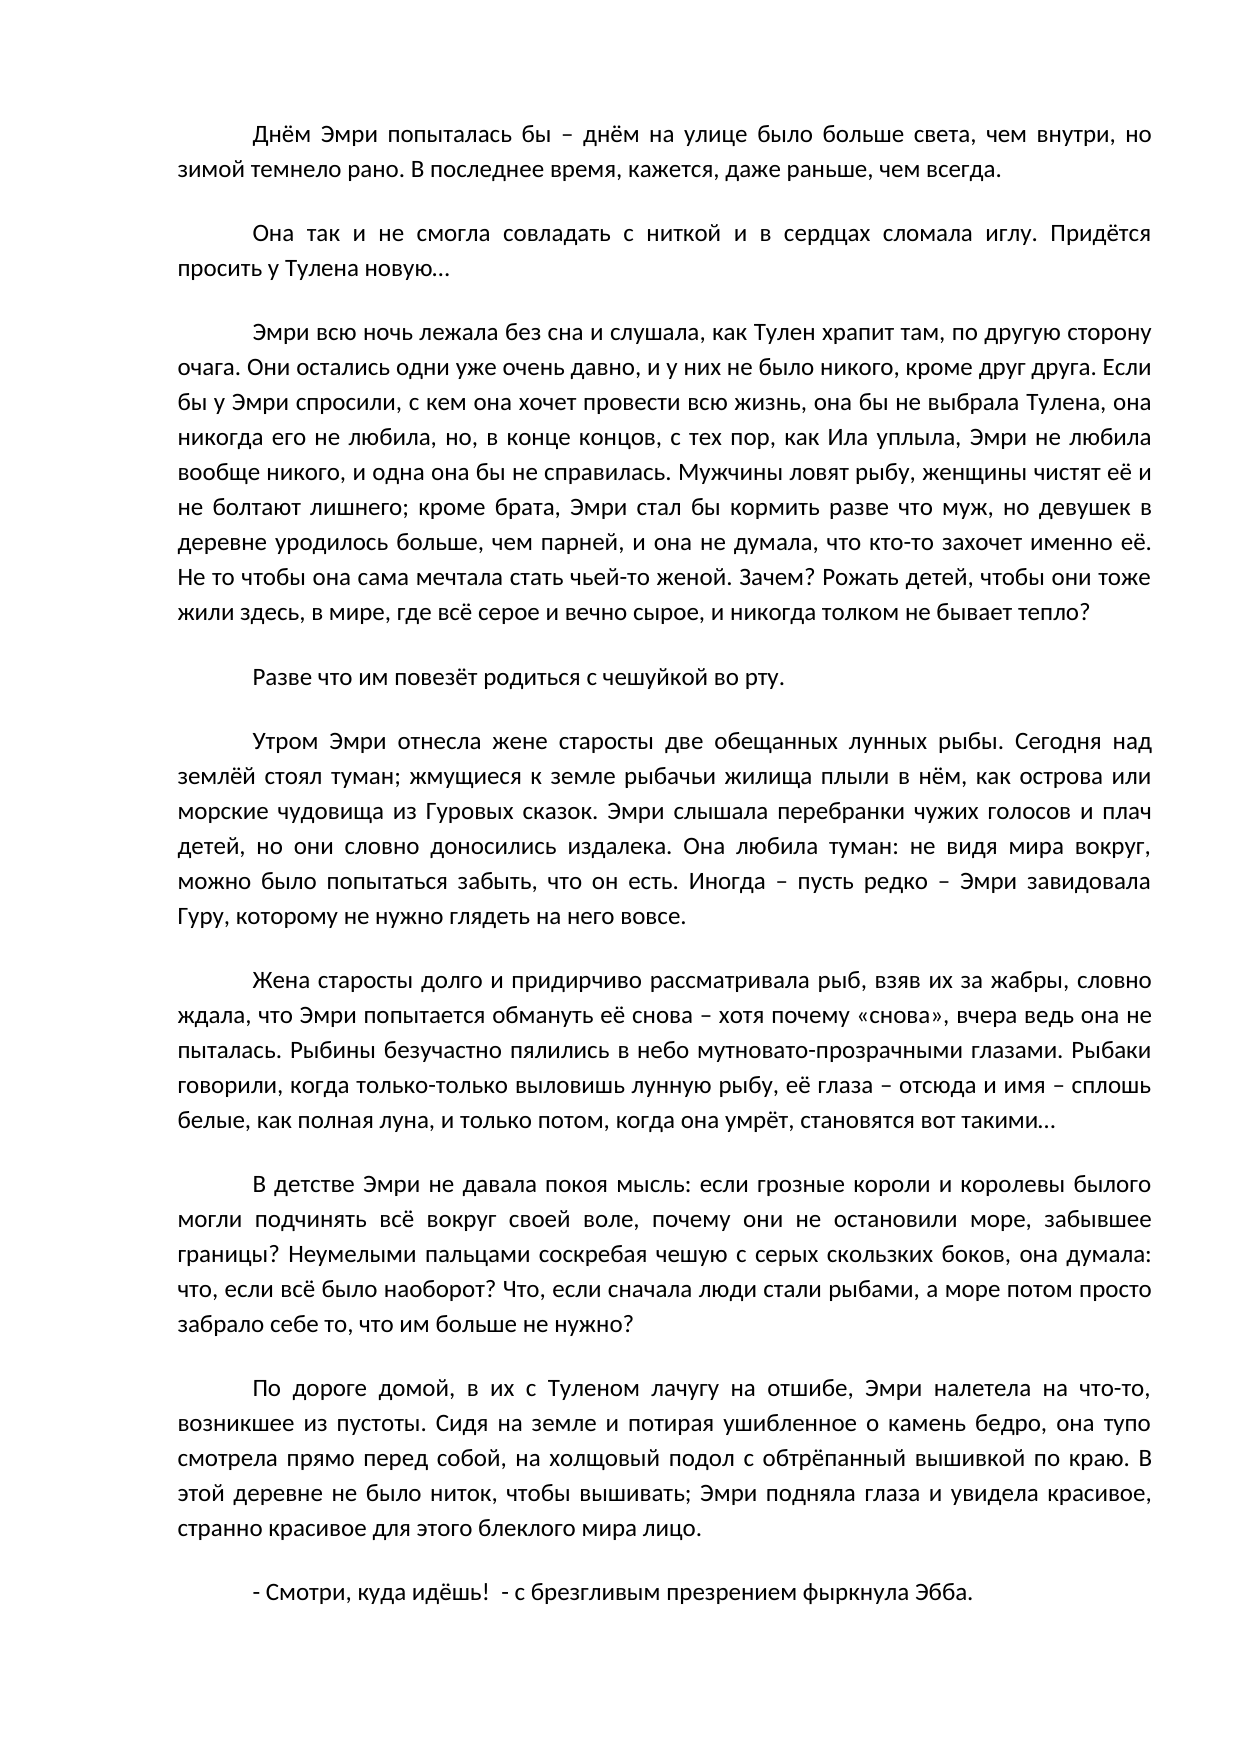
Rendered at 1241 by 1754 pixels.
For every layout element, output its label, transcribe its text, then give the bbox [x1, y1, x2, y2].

text По дороге домой, в их с Туленом лачугу на отшибе, Эмри налетела на что-то, возникшее из пустоты. Сидя на земле и потирая ушибленное о камень бедро, она тупо смотрела прямо перед собой, на холщовый подол с обтрёпанный вышивкой по краю. В этой деревне не было ниток, чтобы вышивать; Эмри подняла глаза и увидела красивое, странно красивое для этого блеклого мира лицо. [177, 1372, 1152, 1543]
text Жена старосты долго и придирчиво рассматривала рыб, взяв их за жабры, словно ждала, что Эмри попытается обмануть её снова – хотя почему «снова», вчера ведь она не пыталась. Рыбины безучастно пялились в небо мутновато-прозрачными глазами. Рыбаки говорили, когда только-только выловишь лунную рыбу, её глаза – отсюда и имя – сплошь белые, как полная луна, и только потом, когда она умрёт, становятся вот такими… [177, 964, 1152, 1134]
text В детстве Эмри не давала покоя мысль: если грозные короли и королевы былого могли подчинять всё вокруг своей воле, почему они не остановили море, забывшее границы? Неумелыми пальцами соскребая чешую с серых скользких боков, она думала: что, если всё было наоборот? Что, если сначала люди стали рыбами, а море потом просто забрало себе то, что им больше не нужно? [177, 1168, 1152, 1339]
text Днём Эмри попыталась бы – днём на улице было больше света, чем внутри, но зимой темнело рано. В последнее время, кажется, даже раньше, чем всегда. [177, 118, 1152, 184]
text Она так и не смогла совладать с ниткой и в сердцах сломала иглу. Придётся просить у Тулена новую… [177, 217, 1152, 283]
text Разве что им повезёт родиться с чешуйкой во рту. [177, 661, 1152, 691]
text - Смотри, куда идёшь! - с брезгливым презрением фыркнула Эбба. [177, 1576, 1152, 1607]
text Утром Эмри отнесла жене старосты две обещанных лунных рыбы. Сегодня над землёй стоял туман; жмущиеся к земле рыбачьи жилища плыли в нём, как острова или морские чудовища из Гуровых сказок. Эмри слышала перебранки чужих голосов и плач детей, но они словно доносились издалека. Она любила туман: не видя мира вокруг, можно было попытаться забыть, что он есть. Иногда – пусть редко – Эмри завидовала Гуру, которому не нужно глядеть на него вовсе. [177, 725, 1152, 930]
text Эмри всю ночь лежала без сна и слушала, как Тулен храпит там, по другую сторону очага. Они остались одни уже очень давно, и у них не было никого, кроме друг друга. Если бы у Эмри спросили, с кем она хочет провести всю жизнь, она бы не выбрала Тулена, она никогда его не любила, но, в конце концов, с тех пор, как Ила уплыла, Эмри не любила вообще никого, и одна она бы не справилась. Мужчины ловят рыбу, женщины чистят её и не болтают лишнего; кроме брата, Эмри стал бы кормить разве что муж, но девушек в деревне уродилось больше, чем парней, и она не думала, что кто-то захочет именно её. Не то чтобы она сама мечтала стать чьей-то женой. Зачем? Рожать детей, чтобы они тоже жили здесь, в мире, где всё серое и вечно сырое, и никогда толком не бывает тепло? [177, 316, 1152, 627]
